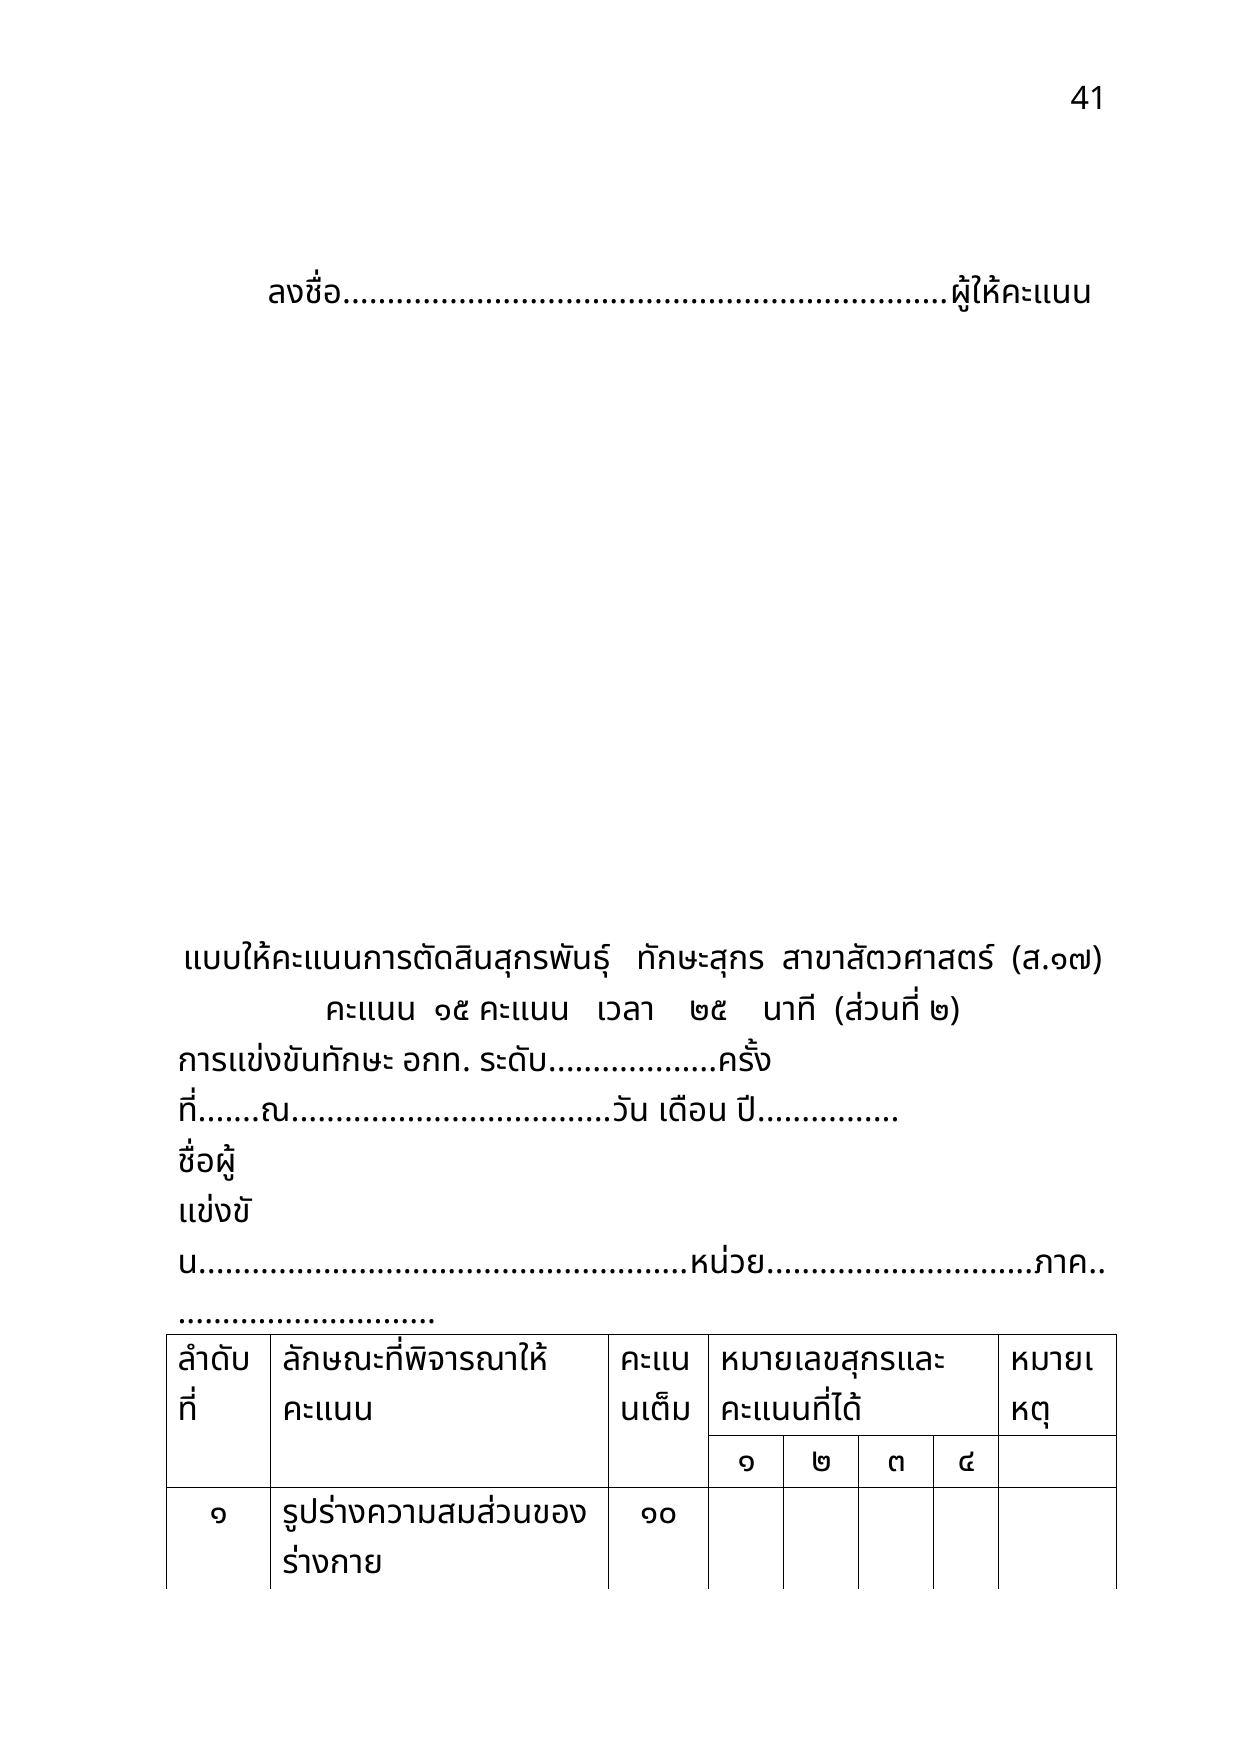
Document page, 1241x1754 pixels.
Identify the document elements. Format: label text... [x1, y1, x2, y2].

table_header ลำดับที่ [167, 1335, 270, 1487]
table_cell ๓ [859, 1436, 933, 1487]
text การแข่งขันทักษะ อกท. ระดับ...................ครั้งที่.......ณ....................................วัน เดือน ปี................ [177, 1035, 1107, 1137]
table_cell [999, 1488, 1116, 1589]
subtitle ลงชื่อ....................................................................ผู้ให้คะแนน [252, 268, 1107, 319]
table_header คะแนนเต็ม [609, 1335, 708, 1487]
table_header หมายเลขสุกรและคะแนนที่ได้ [709, 1335, 998, 1435]
text ชื่อผู้แข่งขัน.......................................................หน่วย..............................ภาค............................... [177, 1137, 1107, 1333]
table_header หมายเหตุ [999, 1335, 1116, 1435]
text คะแนน ๑๕ คะแนน เวลา ๒๕ นาที (ส่วนที่ ๒) [177, 985, 1107, 1035]
table_cell [934, 1488, 998, 1589]
table_cell [859, 1488, 933, 1589]
table_cell [784, 1488, 858, 1589]
table_cell ๔ [934, 1436, 998, 1487]
text แบบให้คะแนนการตัดสินสุกรพันธุ์ ทักษะสุกร สาขาสัตวศาสตร์ (ส.๑๗) [177, 934, 1107, 985]
table_header ลักษณะที่พิจารณาให้คะแนน [271, 1335, 608, 1487]
table_cell ๑ [167, 1488, 270, 1589]
table_cell รูปร่างความสมส่วนของร่างกาย [271, 1488, 608, 1589]
table_cell [709, 1488, 783, 1589]
table_cell ๑ [709, 1436, 783, 1487]
table_cell [999, 1436, 1116, 1487]
table_cell ๒ [784, 1436, 858, 1487]
table_cell ๑๐ [609, 1488, 708, 1589]
